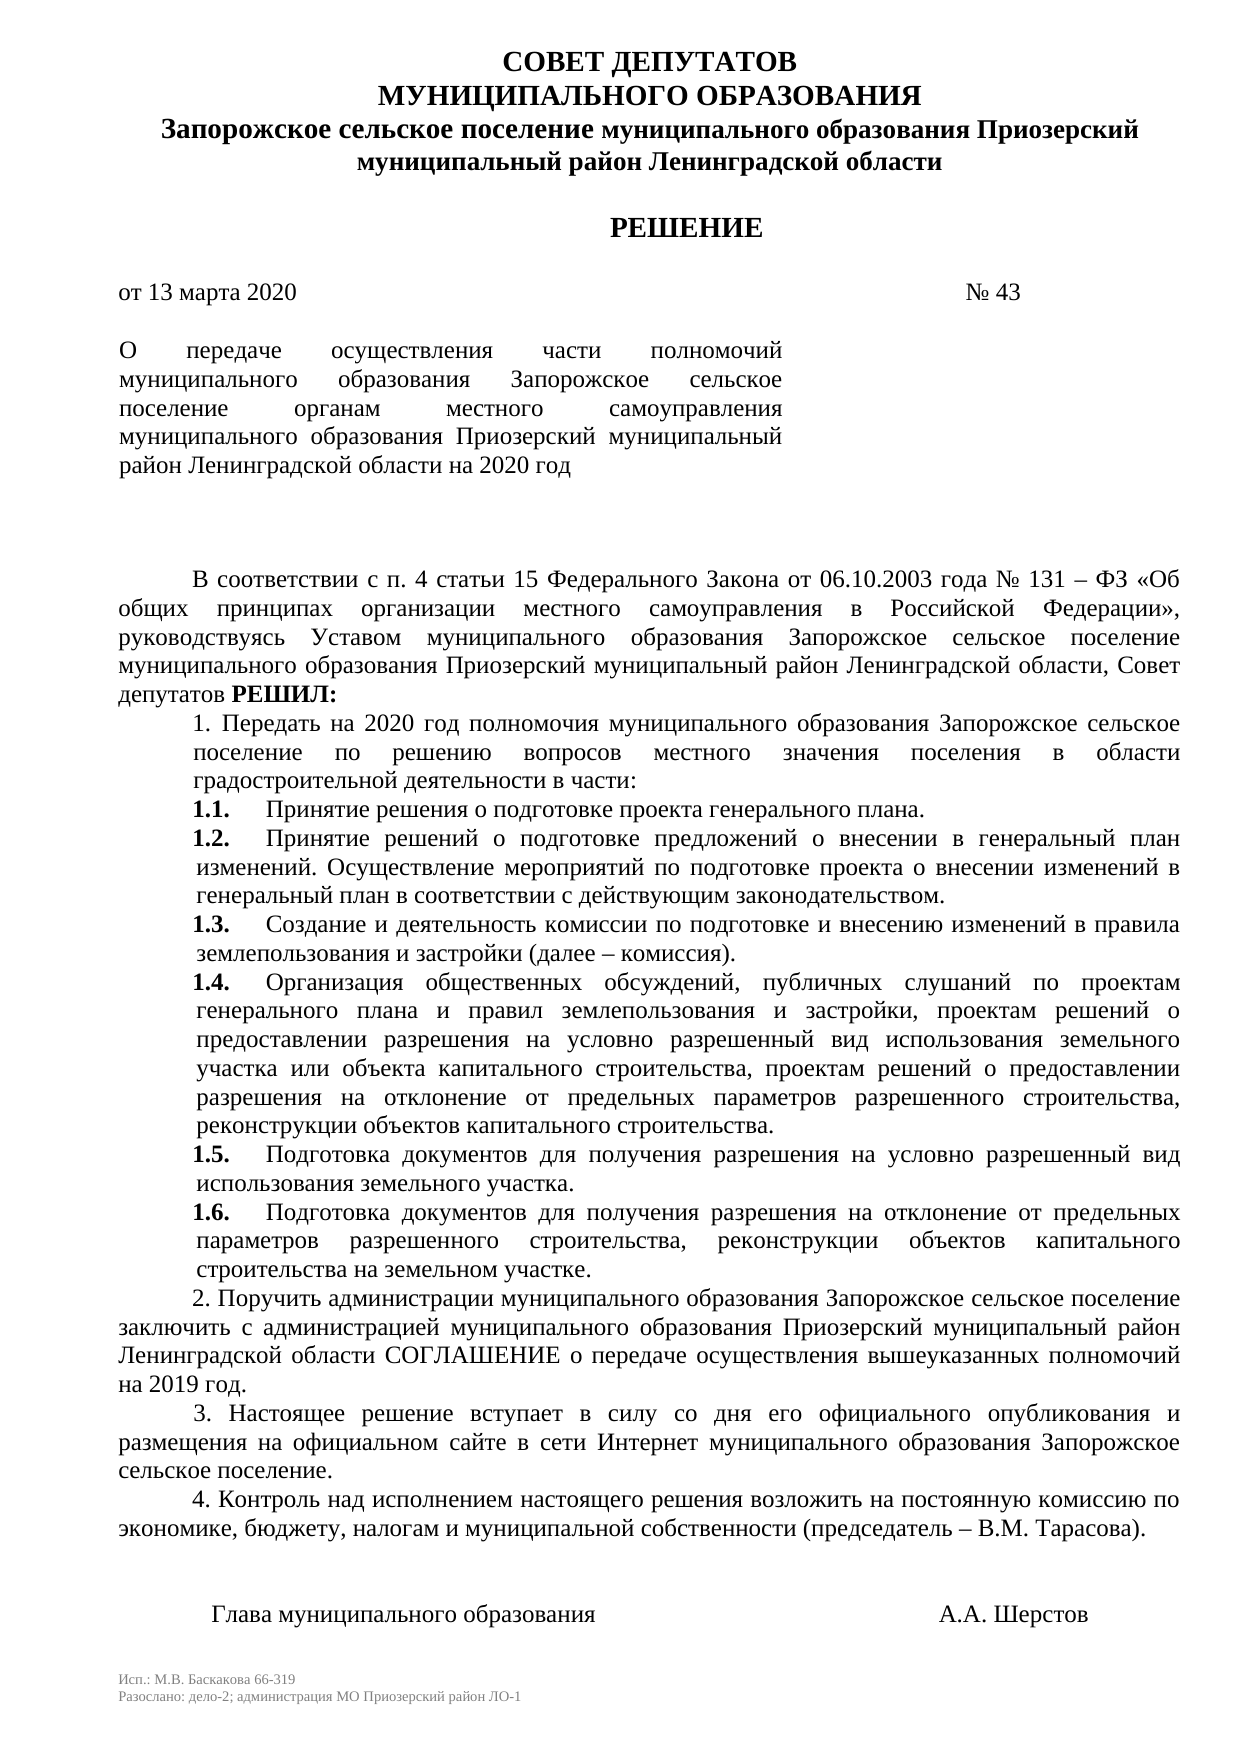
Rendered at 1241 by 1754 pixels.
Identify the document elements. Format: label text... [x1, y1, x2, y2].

text МУНИЦИПАЛЬНОГО ОБРАЗОВАНИЯ [118, 78, 1181, 111]
text Разослано: дело-2; администрация МО Приозерский район ЛО-1 [118, 1688, 1181, 1705]
text 2. Поручить администрации муниципального образования Запорожское сельское поселение заключить с администрацией муниципального образования Приозерский муниципальный район Ленинградской области СОГЛАШЕНИЕ о передаче осуществления вышеуказанных полномочий на 2019 год. [118, 1283, 1181, 1398]
list Организация общественных обсуждений, публичных слушаний по проектам генерального плана и правил землепользования и застройки, проектам решений о предоставлении разрешения на условно разрешенный вид использования земельного участка или объекта капитального строительства, проектам решений о предоставлении разрешения на отклонение от предельных параметров разрешенного строительства, реконструкции объектов капитального строительства. [192, 967, 1181, 1139]
list Передать на 2020 год полномочия муниципального образования Запорожское сельское поселение по решению вопросов местного значения поселения в области градостроительной деятельности в части: [192, 708, 1181, 794]
list Принятие решения о подготовке проекта генерального плана. [192, 794, 1181, 823]
text РЕШЕНИЕ [118, 210, 1181, 243]
text от 13 марта 2020 № 43 [118, 277, 1181, 306]
text О передаче осуществления части полномочий муниципального образования Запорожское сельское поселение органам местного самоуправления муниципального образования Приозерский муниципальный район Ленинградской области на 2020 год [119, 335, 783, 479]
text 4. Контроль над исполнением настоящего решения возложить на постоянную комиссию по экономике, бюджету, налогам и муниципальной собственности (председатель – В.М. Тарасова). [118, 1484, 1181, 1542]
text Исп.: М.В. Баскакова 66-319 [118, 1671, 1181, 1688]
list Подготовка документов для получения разрешения на отклонение от предельных параметров разрешенного строительства, реконструкции объектов капитального строительства на земельном участке. [192, 1197, 1181, 1283]
text В соответствии с п. 4 статьи 15 Федерального Закона от 06.10.2003 года № 131 – ФЗ «Об общих принципах организации местного самоуправления в Российской Федерации», руководствуясь Уставом муниципального образования Запорожское сельское поселение муниципального образования Приозерский муниципальный район Ленинградской области, Совет депутатов РЕШИЛ: [118, 564, 1181, 708]
list Принятие решений о подготовке предложений о внесении в генеральный план изменений. Осуществление мероприятий по подготовке проекта о внесении изменений в генеральный план в соответствии с действующим законодательством. [192, 823, 1181, 909]
text СОВЕТ ДЕПУТАТОВ [118, 44, 1181, 78]
list Создание и деятельность комиссии по подготовке и внесению изменений в правила землепользования и застройки (далее – комиссия). [192, 909, 1181, 967]
list Подготовка документов для получения разрешения на условно разрешенный вид использования земельного участка. [192, 1139, 1181, 1197]
text Глава муниципального образования А.А. Шерстов [118, 1599, 1181, 1628]
text Запорожское сельское поселение муниципального образования Приозерский муниципальный район Ленинградской области [118, 111, 1181, 176]
text 3. Настоящее решение вступает в силу со дня его официального опубликования и размещения на официальном сайте в сети Интернет муниципального образования Запорожское сельское поселение. [118, 1398, 1181, 1484]
